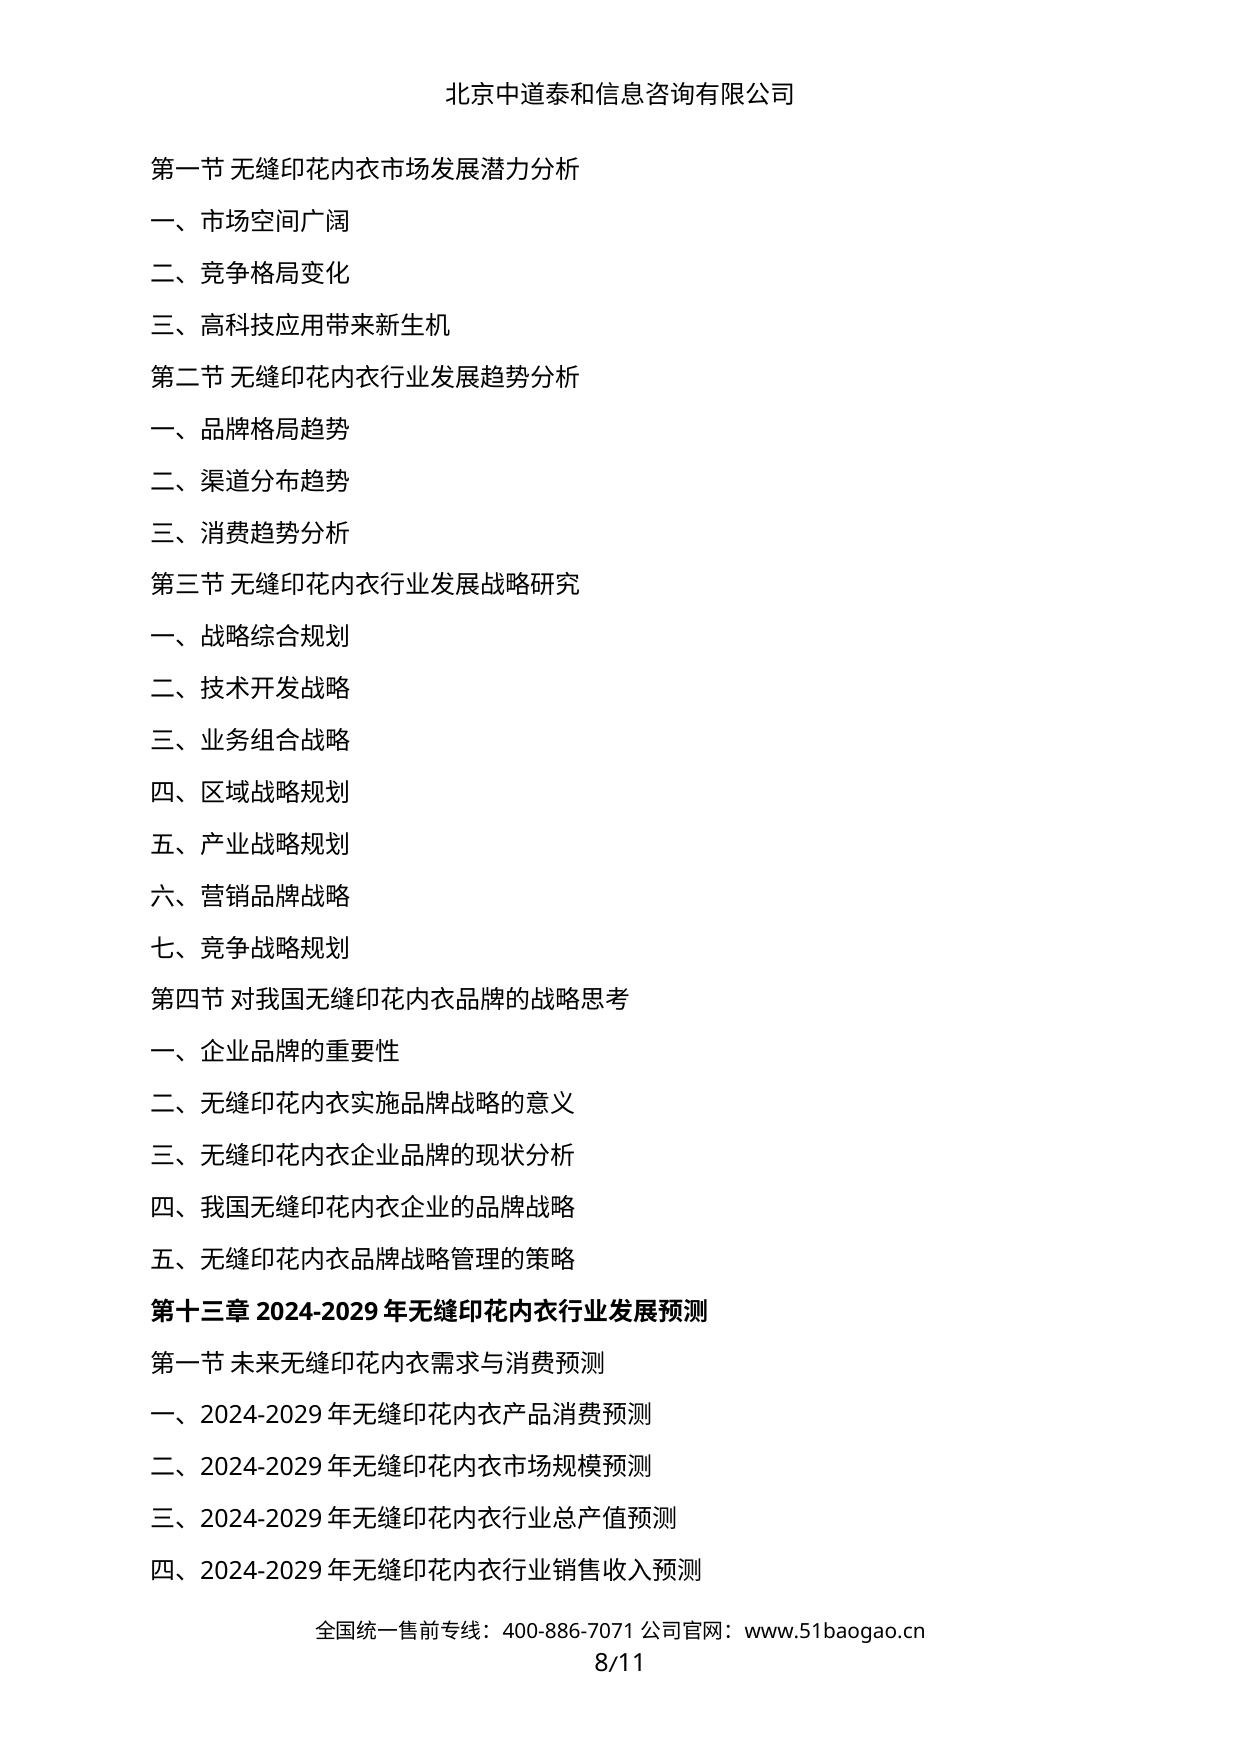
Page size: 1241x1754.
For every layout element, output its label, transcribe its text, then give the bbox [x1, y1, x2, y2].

text 第二节 无缝印花内衣行业发展趋势分析 [150, 357, 1090, 394]
text 四、2024-2029年无缝印花内衣行业销售收入预测 [150, 1551, 1090, 1587]
text 七、竞争战略规划 [150, 928, 1090, 964]
text 三、消费趋势分析 [150, 513, 1090, 549]
text 五、无缝印花内衣品牌战略管理的策略 [150, 1239, 1090, 1276]
text 三、业务组合战略 [150, 721, 1090, 757]
text 二、无缝印花内衣实施品牌战略的意义 [150, 1084, 1090, 1120]
text 四、区域战略规划 [150, 772, 1090, 809]
text 一、品牌格局趋势 [150, 409, 1090, 446]
text 二、渠道分布趋势 [150, 461, 1090, 497]
text 第三节 无缝印花内衣行业发展战略研究 [150, 565, 1090, 601]
text 第四节 对我国无缝印花内衣品牌的战略思考 [150, 980, 1090, 1016]
text 二、2024-2029年无缝印花内衣市场规模预测 [150, 1447, 1090, 1483]
text 一、2024-2029年无缝印花内衣产品消费预测 [150, 1395, 1090, 1431]
text 三、无缝印花内衣企业品牌的现状分析 [150, 1136, 1090, 1172]
text 一、企业品牌的重要性 [150, 1032, 1090, 1068]
text 三、高科技应用带来新生机 [150, 306, 1090, 342]
text 一、战略综合规划 [150, 617, 1090, 653]
text 三、2024-2029年无缝印花内衣行业总产值预测 [150, 1499, 1090, 1535]
text 第十三章 2024-2029年无缝印花内衣行业发展预测 [150, 1291, 1090, 1327]
text 四、我国无缝印花内衣企业的品牌战略 [150, 1187, 1090, 1224]
text 六、营销品牌战略 [150, 876, 1090, 912]
text 一、市场空间广阔 [150, 202, 1090, 238]
text 第一节 无缝印花内衣市场发展潜力分析 [150, 150, 1090, 186]
text 第一节 未来无缝印花内衣需求与消费预测 [150, 1343, 1090, 1379]
text 二、技术开发战略 [150, 669, 1090, 705]
text 二、竞争格局变化 [150, 254, 1090, 290]
text 五、产业战略规划 [150, 824, 1090, 861]
